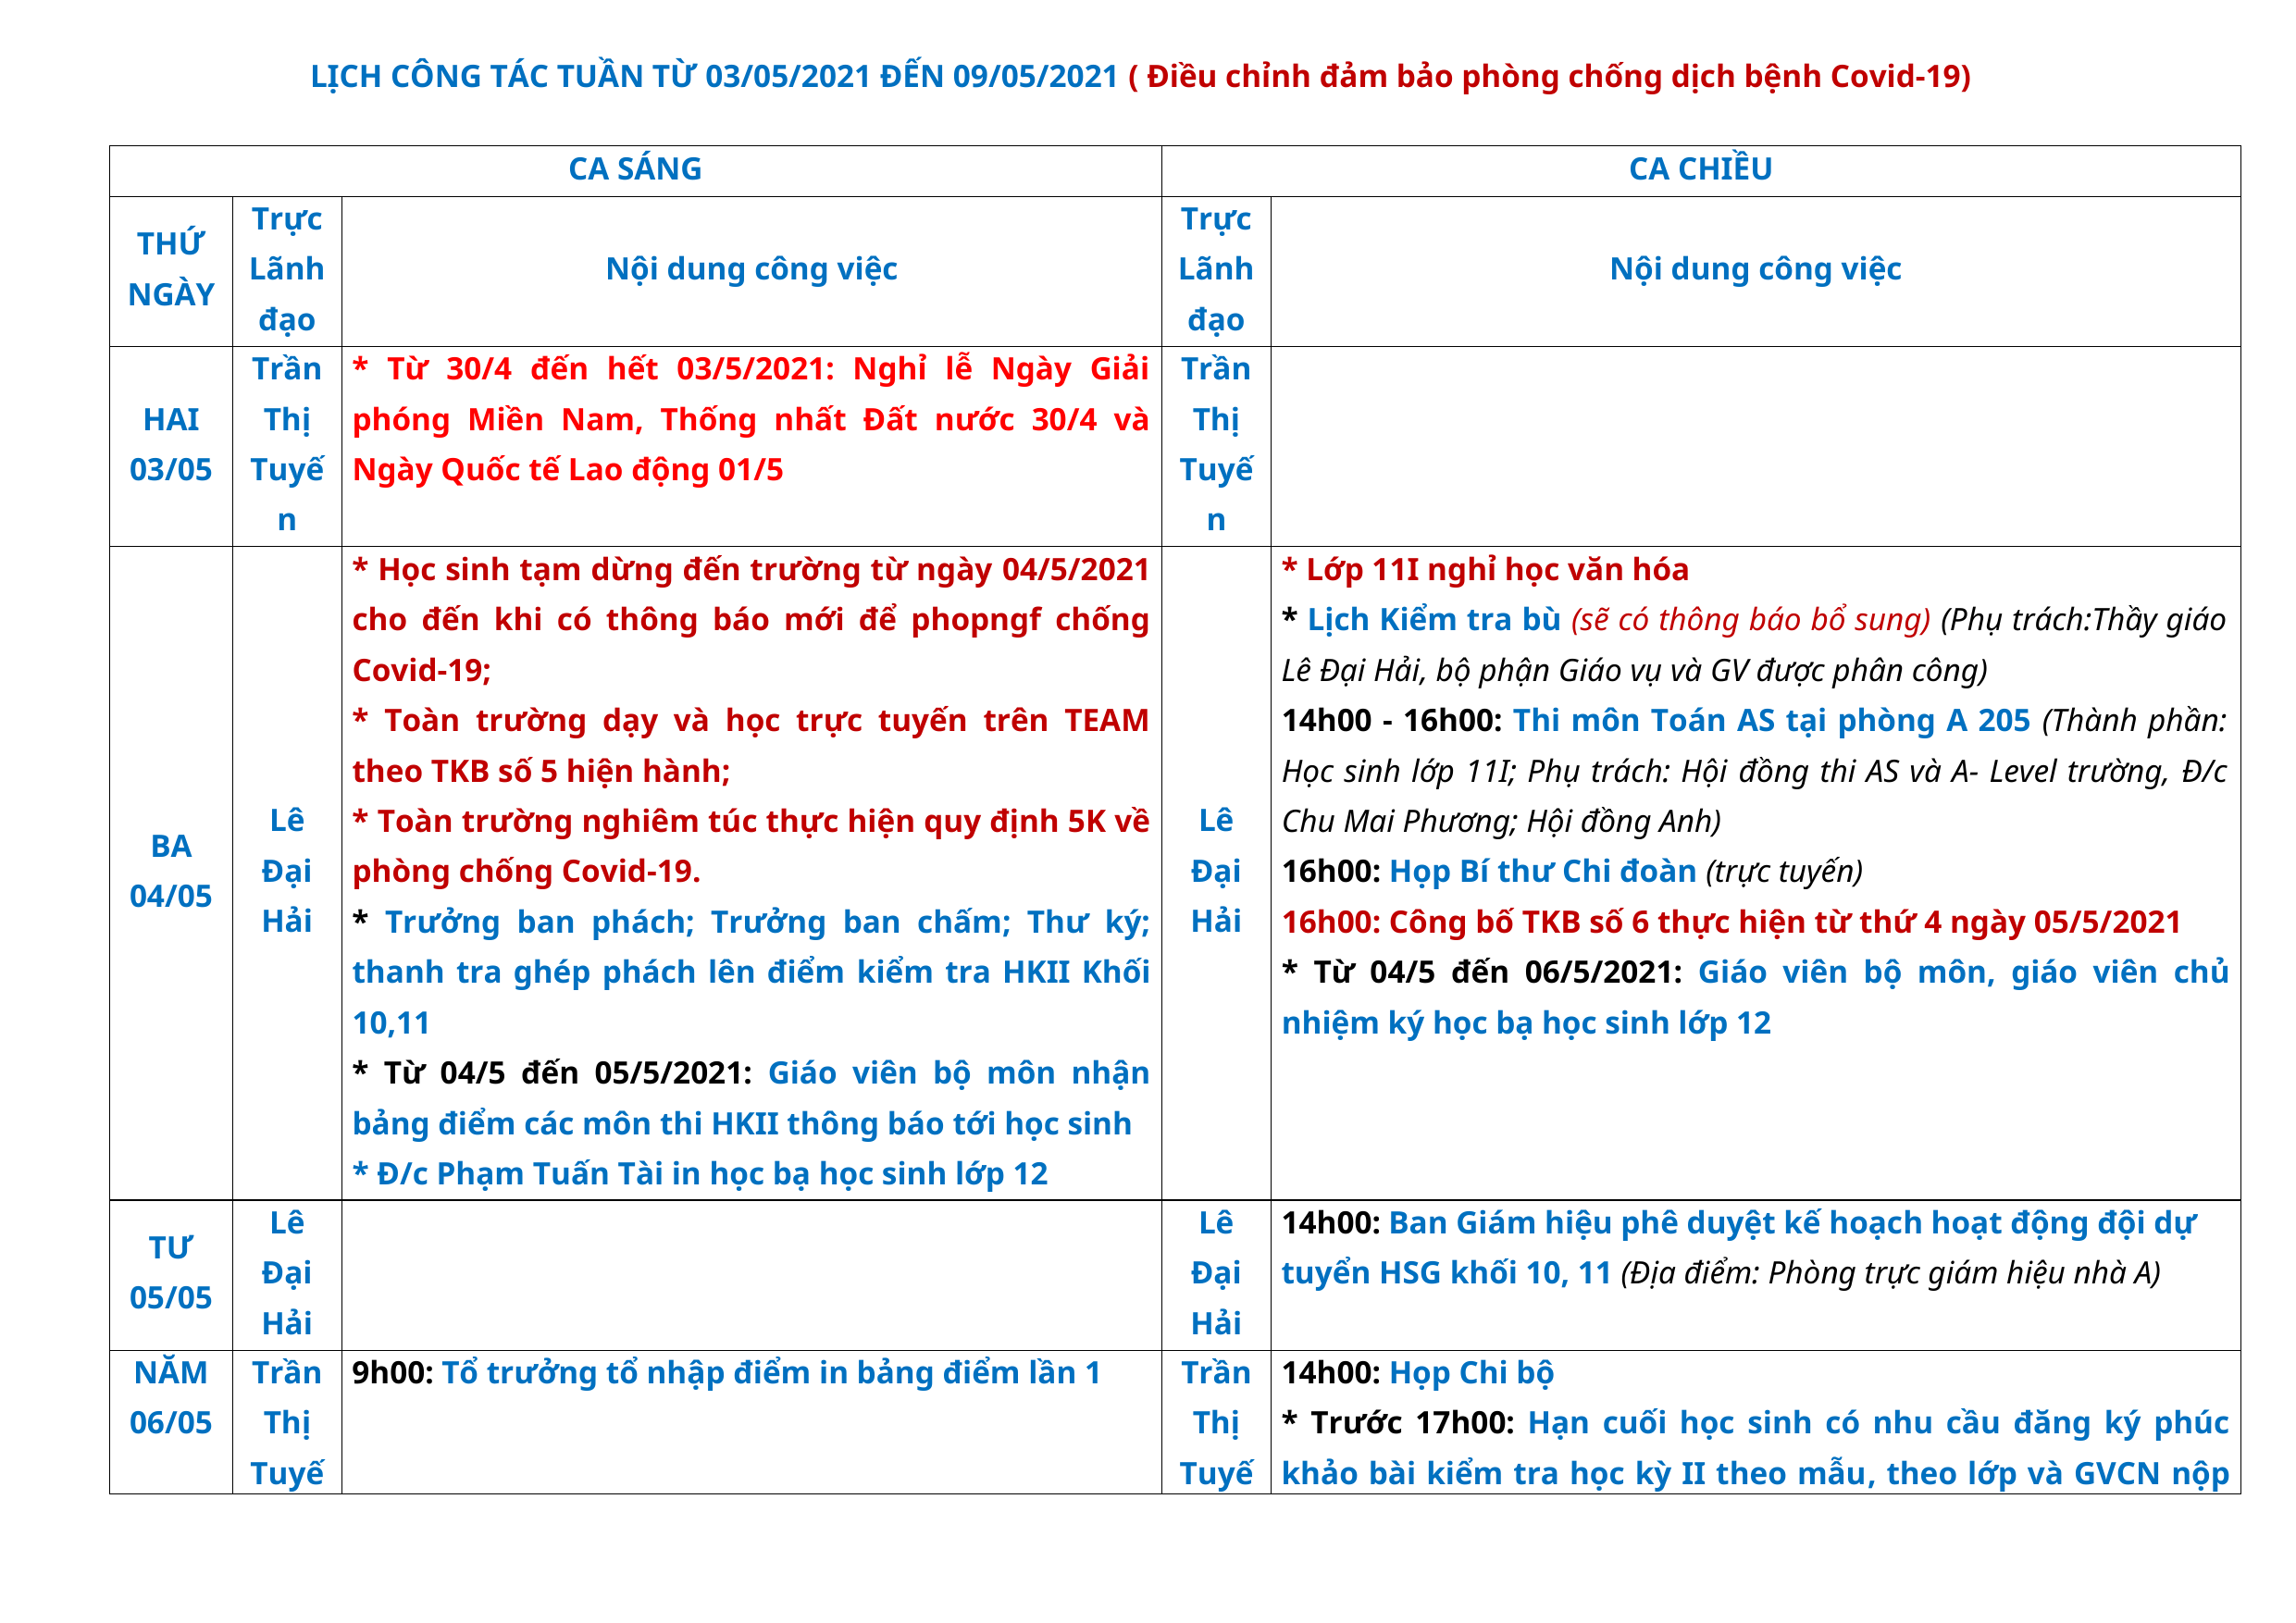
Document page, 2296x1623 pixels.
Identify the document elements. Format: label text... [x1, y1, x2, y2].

table_cell NĂM 06/05 [110, 1351, 232, 1493]
table_cell HAI 03/05 [110, 347, 232, 546]
table_cell Trần Thị Tuyến [1162, 347, 1271, 546]
table_cell Trần Thị Tuyến [233, 347, 341, 546]
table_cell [342, 1351, 1161, 1493]
table_cell [342, 1201, 1161, 1349]
table_cell Lê Đại Hải [1162, 1201, 1271, 1349]
table_cell Trần Thị Tuyến [233, 1351, 341, 1493]
table_cell Trực Lãnh đạo [1162, 197, 1271, 346]
table_cell THỨ NGÀY [110, 197, 232, 346]
text LỊCH CÔNG TÁC TUẦN TỪ 03/05/2021 ĐẾN 09/05/2021 ( Điều chỉnh đảm bảo phòng chống dịch bệnh Covid-19) [109, 55, 2172, 96]
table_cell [1272, 1351, 2240, 1493]
table_cell Lê Đại Hải [1162, 547, 1271, 1199]
table_cell Lê Đại Hải [233, 547, 341, 1199]
table_cell * Học sinh tạm dừng đến trường từ ngày 04/5/2021 cho đến khi có thông báo mới để phopngf chống Covid-19; * Toàn trường dạy và học trực tuyến trên TEAM theo TKB số 5 hiện hành; * Toàn trường nghiêm túc thực hiện quy định 5K về phòng chống Covid-19. * Trưởng ban phách; Trưởng ban chấm; Thư ký; thanh tra ghép phách lên điểm kiểm tra HKII Khối 10,11 * Từ 04/5 đến 05/5/2021: Giáo viên bộ môn nhận bảng điểm các môn thi HKII thông báo tới học sinh * Đ/c Phạm Tuấn Tài in học bạ học sinh lớp 12 [342, 547, 1161, 1199]
table_header CA CHIỀU [1162, 146, 2240, 196]
table_cell Nội dung công việc [1272, 197, 2240, 346]
table_cell * Lớp 11I nghỉ học văn hóa * Lịch Kiểm tra bù (sẽ có thông báo bổ sung) (Phụ trách:Thầy giáo Lê Đại Hải, bộ phận Giáo vụ và GV được phân công) 14h00 - 16h00: Thi môn Toán AS tại phòng A 205 (Thành phần: Học sinh lớp 11I; Phụ trách: Hội đồng thi AS và A- Level trường, Đ/c Chu Mai Phương; Hội đồng Anh) 16h00: Họp Bí thư Chi đoàn (trực tuyến) 16h00: Công bố TKB số 6 thực hiện từ thứ 4 ngày 05/5/2021 * Từ 04/5 đến 06/5/2021: Giáo viên bộ môn, giáo viên chủ nhiệm ký học bạ học sinh lớp 12 [1272, 547, 2240, 1199]
table_cell Trực Lãnh đạo [233, 197, 341, 346]
table_cell BA 04/05 [110, 547, 232, 1199]
table_cell Nội dung công việc [342, 197, 1161, 346]
table_cell 14h00: Ban Giám hiệu phê duyệt kế hoạch hoạt động đội dự tuyển HSG khối 10, 11 (Địa điểm: Phòng trực giám hiệu nhà A) [1272, 1201, 2240, 1349]
table_header CA SÁNG [110, 146, 1161, 196]
table_cell Lê Đại Hải [233, 1201, 341, 1349]
table_cell * Từ 30/4 đến hết 03/5/2021: Nghỉ lễ Ngày Giải phóng Miền Nam, Thống nhất Đất nước 30/4 và Ngày Quốc tế Lao động 01/5 [342, 347, 1161, 546]
table_cell TƯ 05/05 [110, 1201, 232, 1349]
table_cell [1272, 347, 2240, 546]
